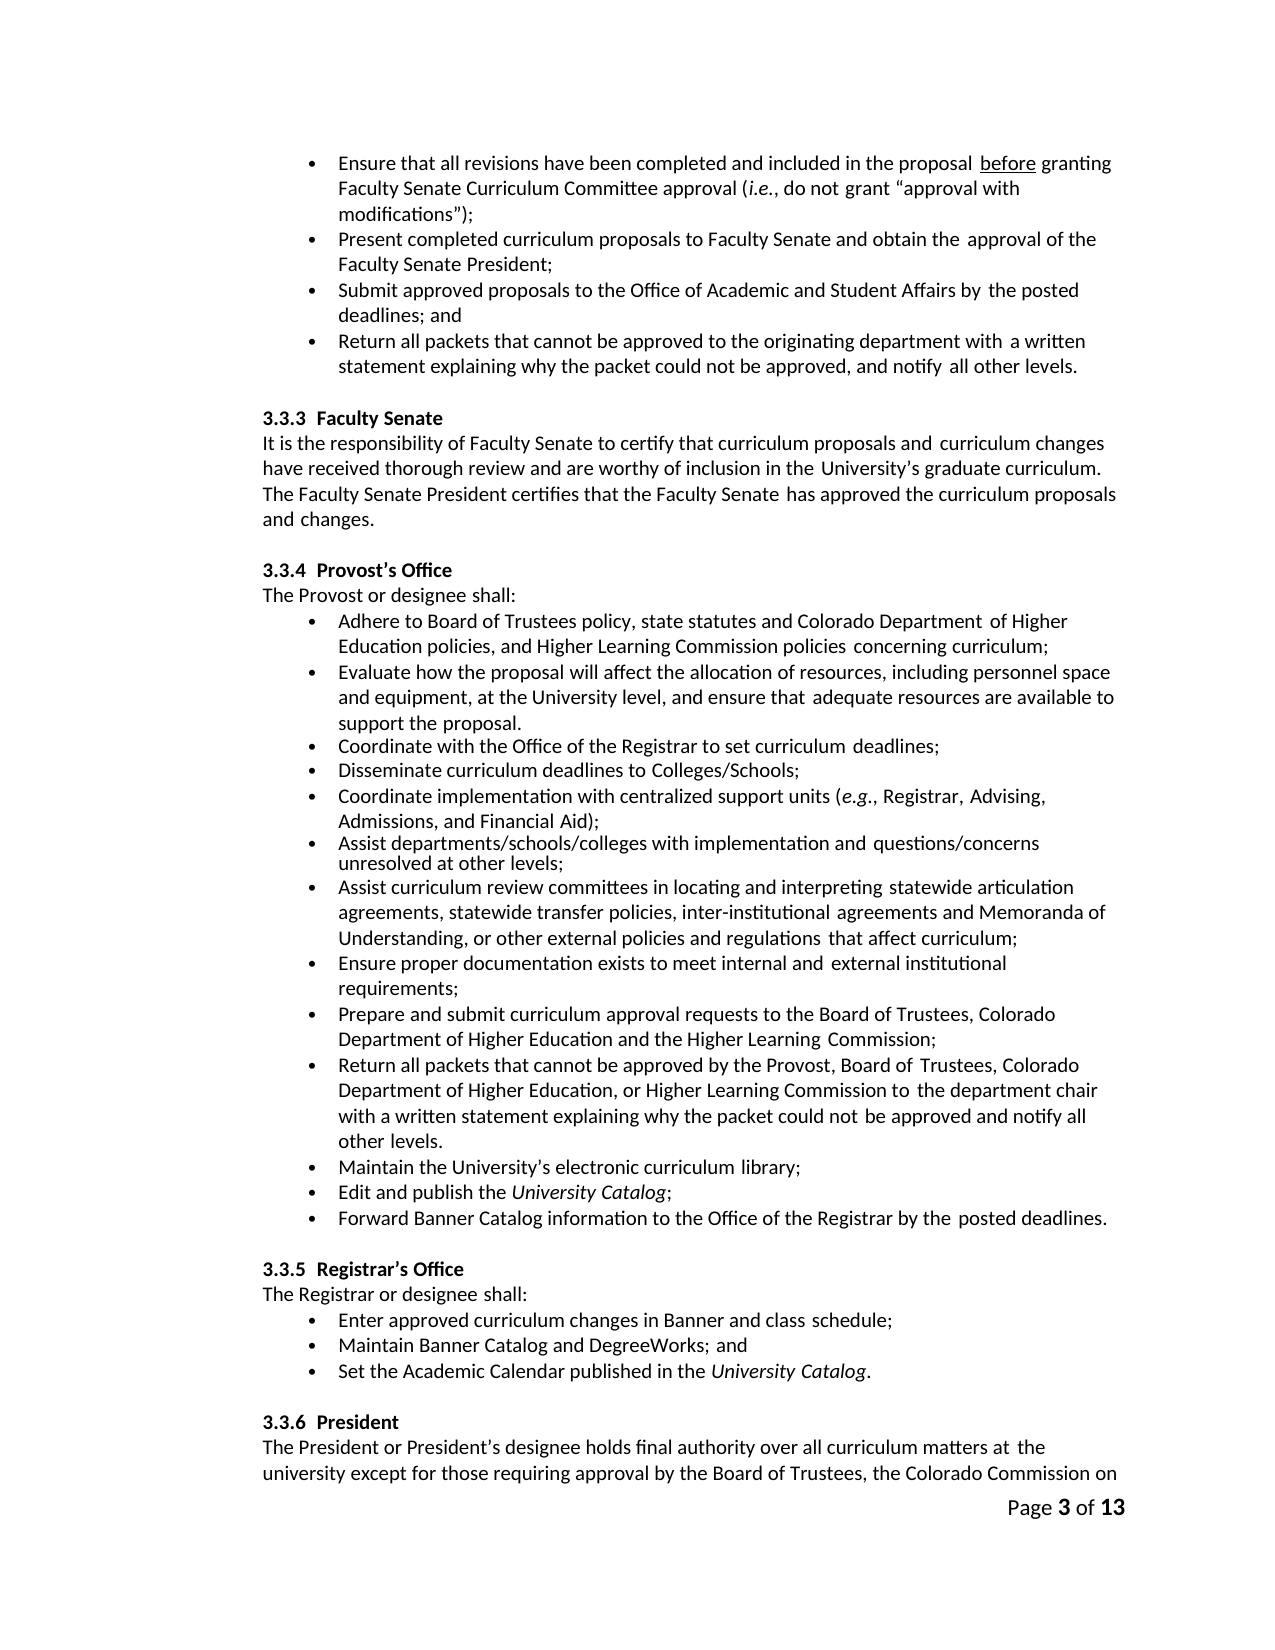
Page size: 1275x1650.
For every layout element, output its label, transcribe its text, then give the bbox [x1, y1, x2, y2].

list Coordinate implementation with centralized support units (e.g., Registrar, Advising, Admissions, and Financial Aid); [309, 783, 1125, 834]
list Forward Banner Catalog information to the Office of the Registrar by the posted deadlines. [309, 1205, 1125, 1230]
subtitle Provost’s Office [262, 557, 1050, 583]
list Return all packets that cannot be approved by the Provost, Board of Trustees, Colorado Department of Higher Education, or Higher Learning Commission to the department chair with a written statement explaining why the packet could not be approved and notify all other levels. [309, 1052, 1125, 1154]
text The Provost or designee shall: [262, 583, 1125, 608]
list Assist curriculum review committees in locating and interpreting statewide articulation agreements, statewide transfer policies, inter-institutional agreements and Memoranda of Understanding, or other external policies and regulations that affect curriculum; [309, 874, 1125, 950]
list Present completed curriculum proposals to Faculty Senate and obtain the approval of the Faculty Senate President; [309, 226, 1125, 277]
list Ensure proper documentation exists to meet internal and external institutional requirements; [309, 950, 1125, 1001]
list Evaluate how the proposal will affect the allocation of resources, including personnel space and equipment, at the University level, and ensure that adequate resources are available to support the proposal. [309, 659, 1125, 735]
subtitle Registrar’s Office [262, 1256, 1050, 1282]
list Adhere to Board of Trustees policy, state statutes and Colorado Department of Higher Education policies, and Higher Learning Commission policies concerning curriculum; [309, 608, 1125, 659]
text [262, 1434, 1125, 1485]
text The Registrar or designee shall: [262, 1282, 1050, 1307]
list Submit approved proposals to the Office of Academic and Student Affairs by the posted deadlines; and [309, 277, 1125, 328]
list Assist departments/schools/colleges with implementation and questions/concerns unresolved at other levels; [309, 834, 1125, 874]
list Return all packets that cannot be approved to the originating department with a written statement explaining why the packet could not be approved, and notify all other levels. [309, 328, 1125, 379]
subtitle Faculty Senate [262, 405, 1050, 430]
list Disseminate curriculum deadlines to Colleges/Schools; [309, 758, 1125, 783]
list Enter approved curriculum changes in Banner and class schedule; [309, 1307, 1125, 1332]
text It is the responsibility of Faculty Senate to certify that curriculum proposals and curriculum changes have received thorough review and are worthy of inclusion in the University’s graduate curriculum. The Faculty Senate President certifies that the Faculty Senate has approved the curriculum proposals and changes. [262, 430, 1125, 532]
list Ensure that all revisions have been completed and included in the proposal before granting Faculty Senate Curriculum Committee approval (i.e., do not grant “approval with modifications”); [309, 150, 1125, 226]
list Maintain the University’s electronic curriculum library; [309, 1154, 1125, 1179]
list Prepare and submit curriculum approval requests to the Board of Trustees, Colorado Department of Higher Education and the Higher Learning Commission; [309, 1001, 1125, 1052]
list Maintain Banner Catalog and DegreeWorks; and [309, 1332, 1125, 1358]
list Set the Academic Calendar published in the University Catalog. [309, 1358, 1125, 1383]
list Edit and publish the University Catalog; [309, 1179, 1125, 1205]
subtitle President [262, 1409, 1050, 1434]
list Coordinate with the Office of the Registrar to set curriculum deadlines; [309, 735, 1125, 758]
